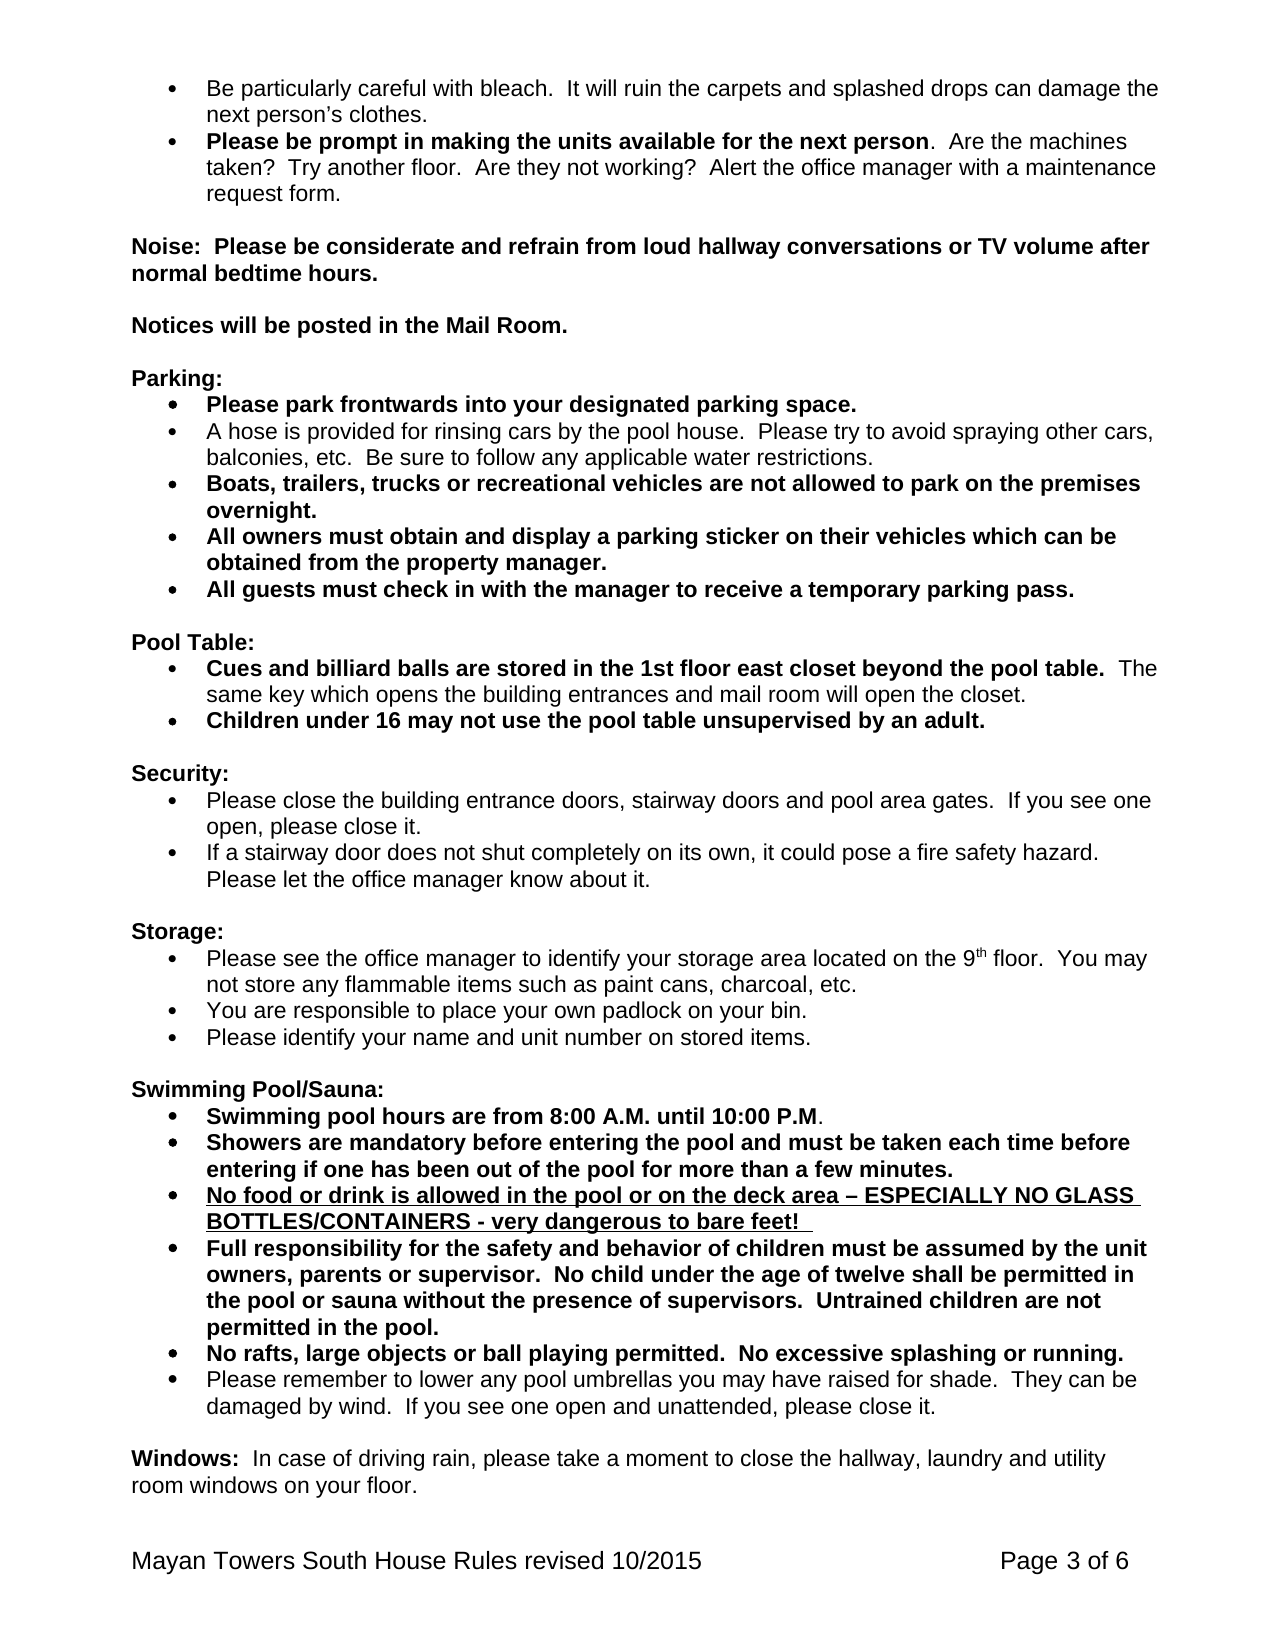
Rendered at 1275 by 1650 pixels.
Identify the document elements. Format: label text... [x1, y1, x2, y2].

text Windows: In case of driving rain, please take a moment to close the hallway, laundry and utility room windows on your floor. [131, 1445, 1162, 1498]
list All owners must obtain and display a parking sticker on their vehicles which can be obtained from the property manager. [169, 523, 1162, 576]
list If a stairway door does not shut completely on its own, it could pose a fire safety hazard. Please let the office manager know about it. [169, 839, 1162, 892]
list All guests must check in with the manager to receive a temporary parking pass. [169, 576, 1162, 602]
text Storage: [131, 918, 1162, 945]
list You are responsible to place your own padlock on your bin. [169, 997, 1162, 1024]
text Pool Table: [131, 628, 1162, 655]
list Children under 16 may not use the pool table unsupervised by an adult. [169, 707, 1162, 734]
list Please see the office manager to identify your storage area located on the 9th floor. You may not store any flammable items such as paint cans, charcoal, etc. [169, 945, 1162, 997]
list A hose is provided for rinsing cars by the pool house. Please try to avoid spraying other cars, balconies, etc. Be sure to follow any applicable water restrictions. [169, 418, 1162, 470]
list No food or drink is allowed in the pool or on the deck area – ESPECIALLY NO GLASS BOTTLES/CONTAINERS - very dangerous to bare feet! [169, 1182, 1162, 1234]
list Cues and billiard balls are stored in the 1st floor east closet beyond the pool table. The same key which opens the building entrances and mail room will open the closet. [169, 655, 1162, 707]
list Swimming pool hours are from 8:00 A.M. until 10:00 P.M. [169, 1103, 1162, 1129]
list Boats, trailers, trucks or recreational vehicles are not allowed to park on the premises overnight. [169, 470, 1162, 523]
text Notices will be posted in the Mail Room. [131, 312, 1162, 338]
text Noise: Please be considerate and refrain from loud hallway conversations or TV volume after normal bedtime hours. [131, 233, 1162, 286]
list Please remember to lower any pool umbrellas you may have raised for shade. They can be damaged by wind. If you see one open and unattended, please close it. [169, 1366, 1162, 1419]
list Please park frontwards into your designated parking space. [169, 391, 1162, 418]
text Parking: [131, 365, 1162, 391]
list Please close the building entrance doors, stairway doors and pool area gates. If you see one open, please close it. [169, 787, 1162, 839]
list Please identify your name and unit number on stored items. [169, 1024, 1162, 1050]
list Showers are mandatory before entering the pool and must be taken each time before entering if one has been out of the pool for more than a few minutes. [169, 1129, 1162, 1182]
list Please be prompt in making the units available for the next person. Are the machines taken? Try another floor. Are they not working? Alert the office manager with a maintenance request form. [169, 128, 1162, 207]
list Be particularly careful with bleach. It will ruin the carpets and splashed drops can damage the next person’s clothes. [169, 75, 1162, 128]
list No rafts, large objects or ball playing permitted. No excessive splashing or running. [169, 1340, 1162, 1366]
text Security: [131, 760, 1162, 787]
text Swimming Pool/Sauna: [131, 1076, 1162, 1103]
list Full responsibility for the safety and behavior of children must be assumed by the unit owners, parents or supervisor. No child under the age of twelve shall be permitted in the pool or sauna without the presence of supervisors. Untrained children are not permitted in the pool. [169, 1234, 1162, 1340]
